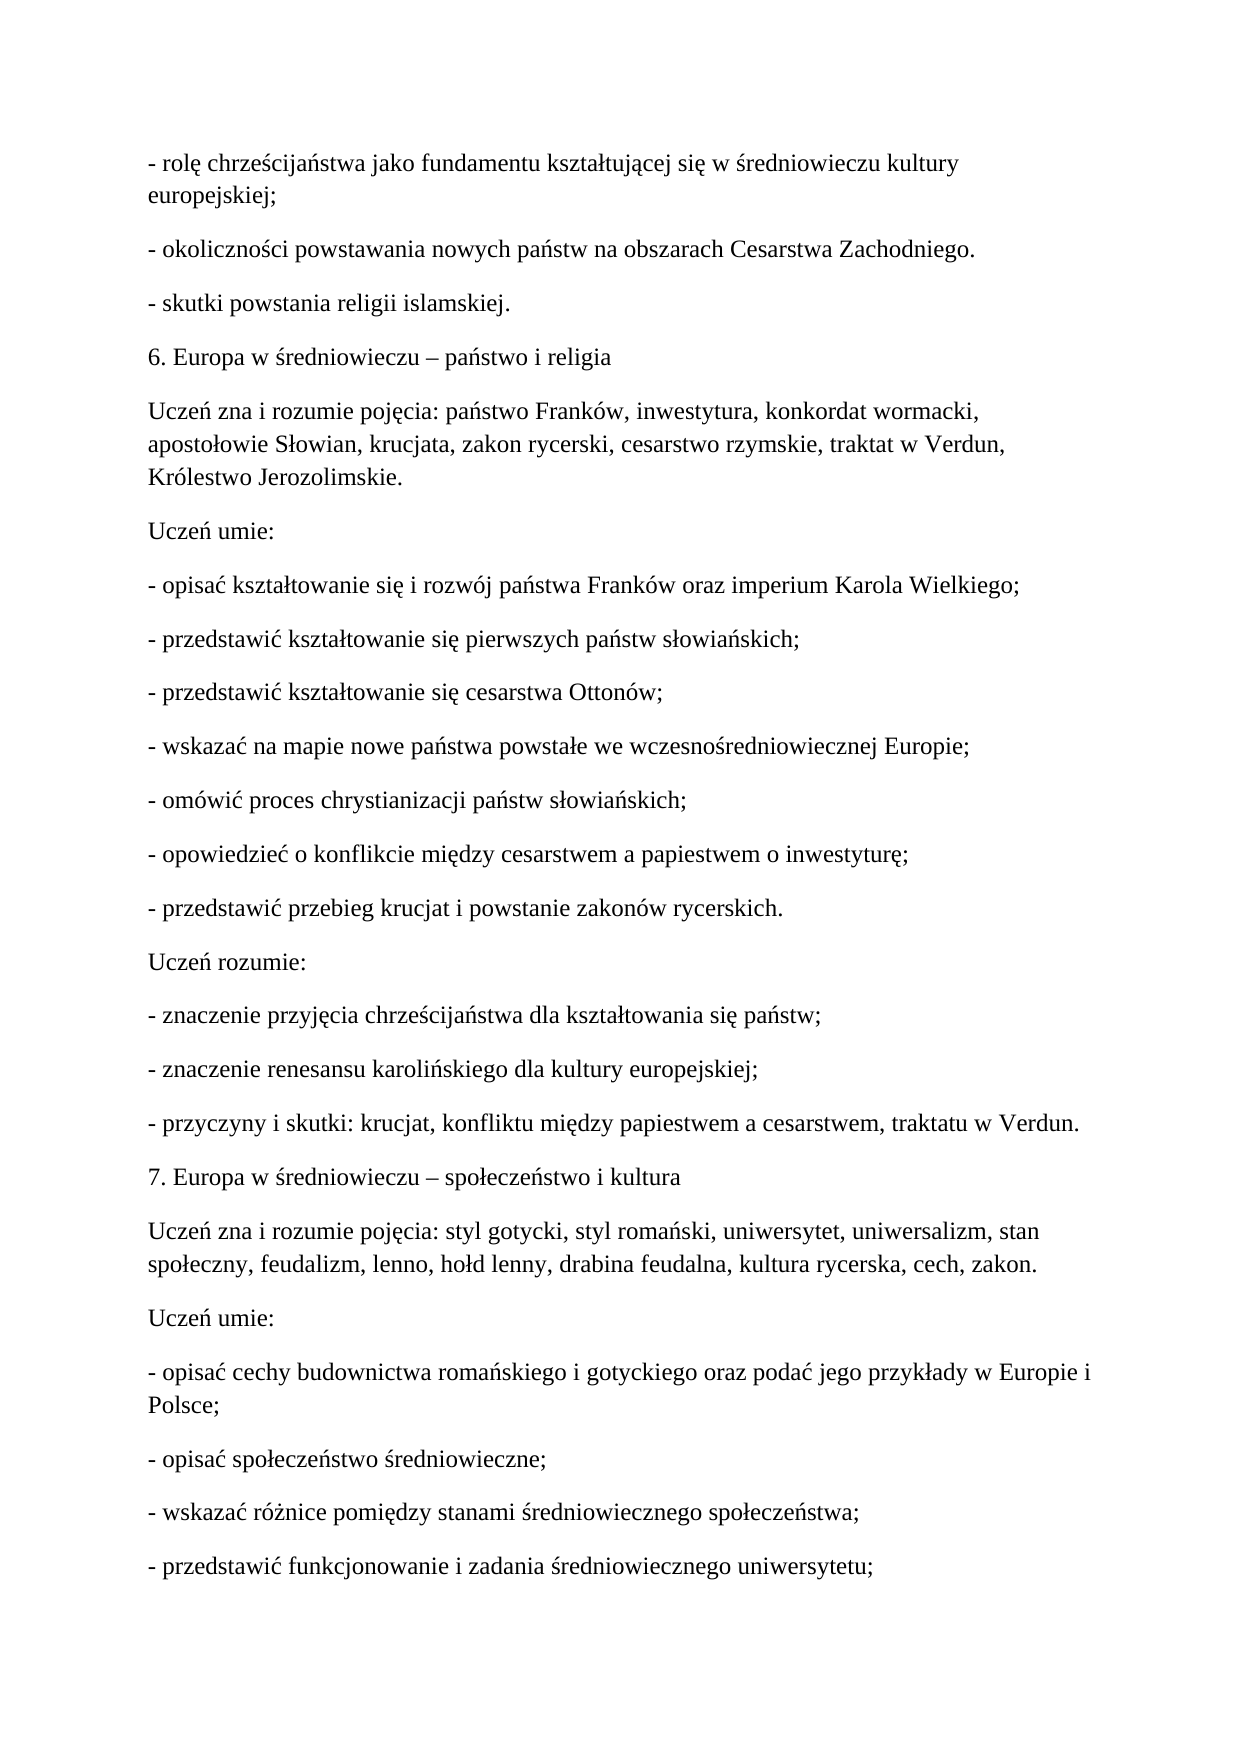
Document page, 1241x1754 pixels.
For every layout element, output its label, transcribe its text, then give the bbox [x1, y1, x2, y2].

text - wskazać na mapie nowe państwa powstałe we wczesnośredniowiecznej Europie; [148, 731, 1093, 760]
text - opisać kształtowanie się i rozwój państwa Franków oraz imperium Karola Wielkiego; [148, 570, 1093, 598]
text - opowiedzieć o konflikcie między cesarstwem a papiestwem o inwestyturę; [148, 839, 1093, 868]
text - przedstawić kształtowanie się pierwszych państw słowiańskich; [148, 624, 1093, 652]
text - przedstawić kształtowanie się cesarstwa Ottonów; [148, 677, 1093, 706]
text - rolę chrześcijaństwa jako fundamentu kształtującej się w średniowieczu kultury europejskiej; [148, 148, 1093, 209]
text - okoliczności powstawania nowych państw na obszarach Cesarstwa Zachodniego. [148, 234, 1093, 263]
text 6. Europa w średniowieczu – państwo i religia [148, 342, 1093, 371]
text - skutki powstania religii islamskiej. [148, 288, 1093, 317]
text 7. Europa w średniowieczu – społeczeństwo i kultura [148, 1162, 1093, 1191]
text - opisać cechy budownictwa romańskiego i gotyckiego oraz podać jego przykłady w Europie i Polsce; [148, 1357, 1093, 1418]
text - opisać społeczeństwo średniowieczne; [148, 1444, 1093, 1472]
text - przedstawić przebieg krucjat i powstanie zakonów rycerskich. [148, 893, 1093, 922]
text - przedstawić funkcjonowanie i zadania średniowiecznego uniwersytetu; [148, 1551, 1093, 1580]
text Uczeń rozumie: [148, 947, 1093, 976]
text Uczeń zna i rozumie pojęcia: państwo Franków, inwestytura, konkordat wormacki, apostołowie Słowian, krucjata, zakon rycerski, cesarstwo rzymskie, traktat w Verdun, Królestwo Jerozolimskie. [148, 396, 1093, 491]
text - wskazać różnice pomiędzy stanami średniowiecznego społeczeństwa; [148, 1497, 1093, 1526]
text - omówić proces chrystianizacji państw słowiańskich; [148, 785, 1093, 814]
text - znaczenie renesansu karolińskiego dla kultury europejskiej; [148, 1054, 1093, 1083]
text Uczeń zna i rozumie pojęcia: styl gotycki, styl romański, uniwersytet, uniwersalizm, stan społeczny, feudalizm, lenno, hołd lenny, drabina feudalna, kultura rycerska, cech, zakon. [148, 1216, 1093, 1278]
text Uczeń umie: [148, 516, 1093, 545]
text - znaczenie przyjęcia chrześcijaństwa dla kształtowania się państw; [148, 1001, 1093, 1029]
text Uczeń umie: [148, 1303, 1093, 1332]
text - przyczyny i skutki: krucjat, konfliktu między papiestwem a cesarstwem, traktatu w Verdun. [148, 1108, 1093, 1137]
